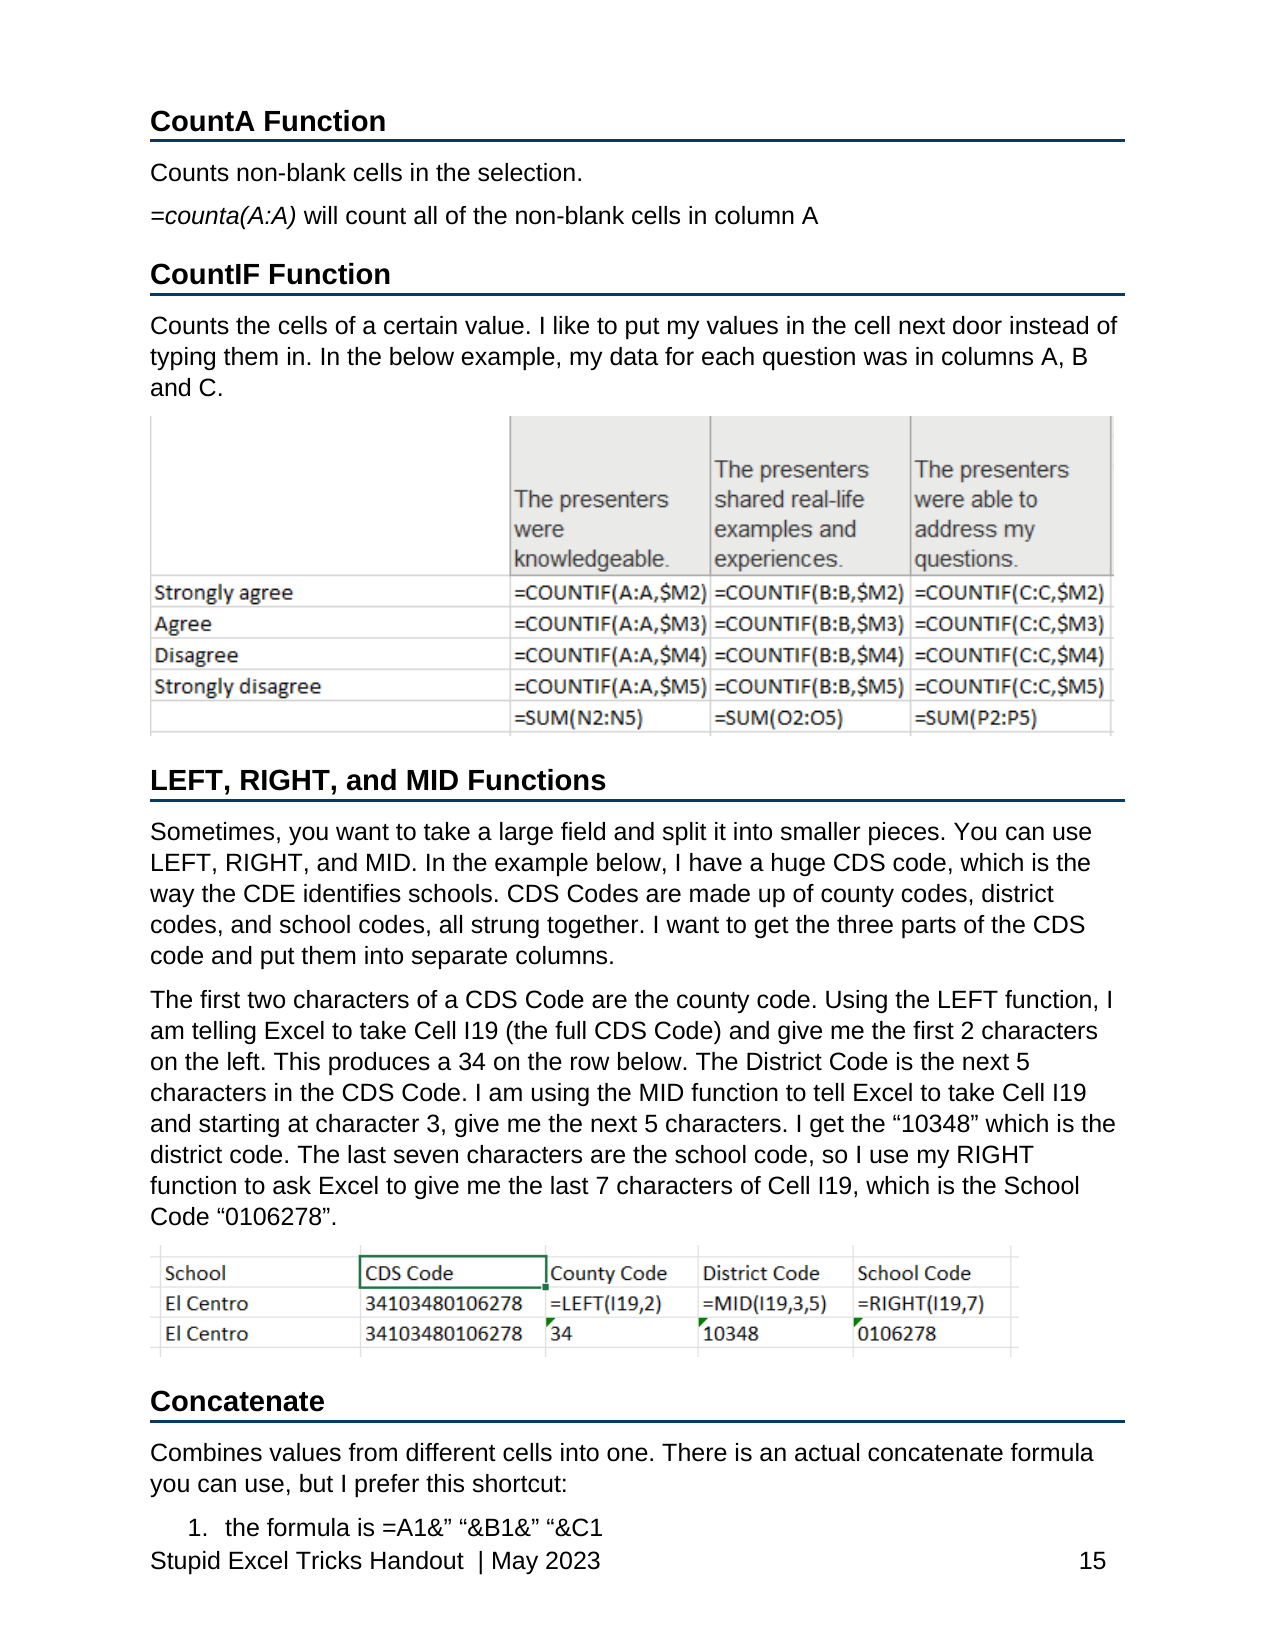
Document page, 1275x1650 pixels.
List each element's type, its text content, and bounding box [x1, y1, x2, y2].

list the formula is =A1&” “&B1&” “&C1 [187, 1512, 1125, 1541]
picture [150, 416, 1114, 736]
text Sometimes, you want to take a large field and split it into smaller pieces. You can use LEFT, RIGHT, and MID. In the example below, I have a huge CDS code, which is the way the CDE identifies schools. CDS Codes are made up of county codes, district codes, and school codes, all strung together. I want to get the three parts of the CDS code and put them into separate columns. [150, 817, 1125, 970]
text Combines values from different cells into one. There is an actual concatenate formula you can use, but I prefer this shortcut: [150, 1438, 1125, 1498]
subtitle Concatenate [150, 1384, 1125, 1420]
text Counts the cells of a certain value. I like to put my values in the cell next door instead of typing them in. In the below example, my data for each question was in columns A, B and C. [150, 311, 1125, 402]
text =counta(A:A) will count all of the non-blank cells in column A [150, 201, 1125, 230]
subtitle LEFT, RIGHT, and MID Functions [150, 763, 1125, 799]
subtitle CountA Function [150, 104, 1125, 139]
subtitle CountIF Function [150, 257, 1125, 293]
text The first two characters of a CDS Code are the county code. Using the LEFT function, I am telling Excel to take Cell I19 (the full CDS Code) and give me the first 2 characters on the left. This produces a 34 on the row below. The District Code is the next 5 characters in the CDS Code. I am using the MID function to tell Excel to take Cell I19 and starting at character 3, give me the next 5 characters. I get the “10348” which is the district code. The last seven characters are the school code, so I use my RIGHT function to ask Excel to give me the last 7 characters of Cell I19, which is the School Code “0106278”. [150, 985, 1125, 1231]
picture [150, 1245, 1019, 1357]
text Counts non-blank cells in the selection. [150, 158, 1125, 186]
